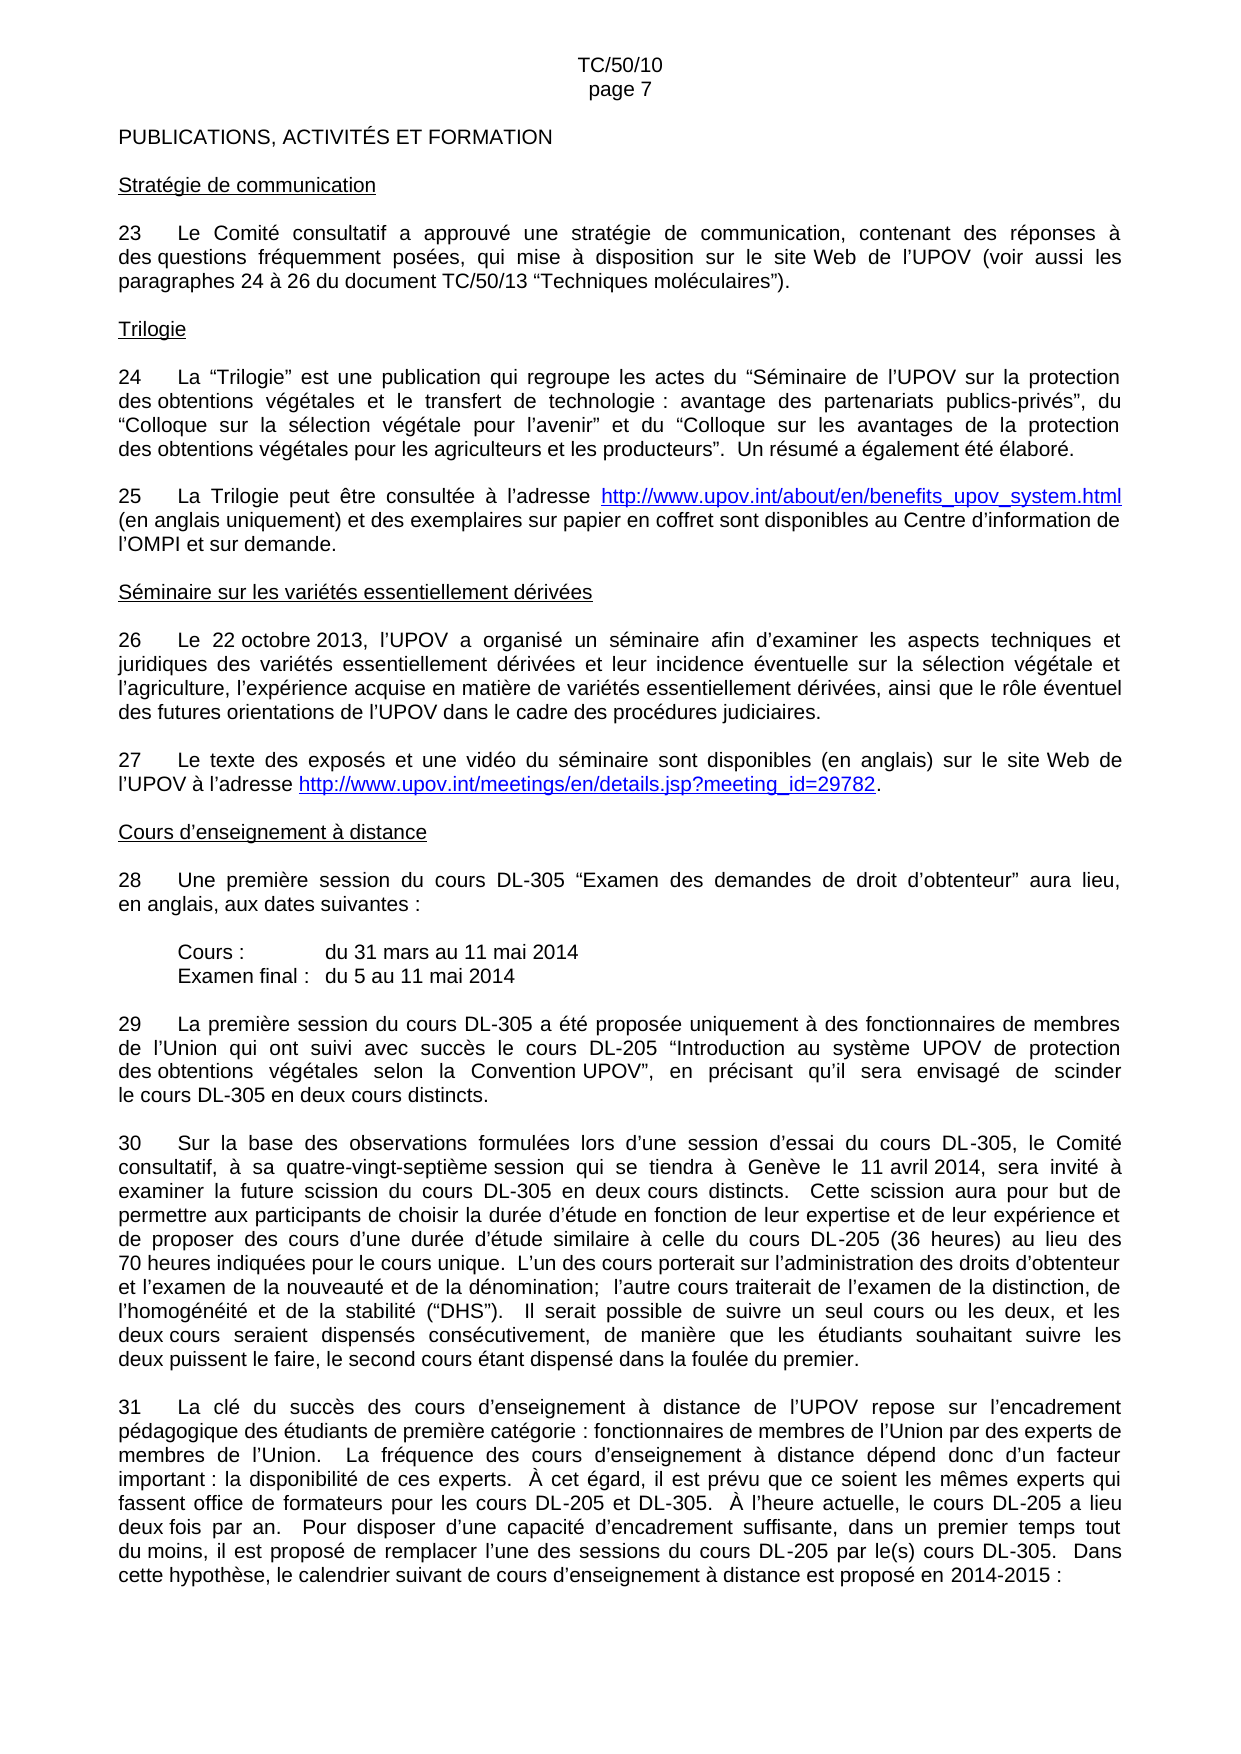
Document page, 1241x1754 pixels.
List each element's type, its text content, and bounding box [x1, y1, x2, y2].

subtitle Séminaire sur les variétés essentiellement dérivées [118, 580, 1122, 604]
subtitle Trilogie [118, 317, 1122, 341]
text Le Comité consultatif a approuvé une stratégie de communication, contenant des réponses à des questions fréquemment posées, qui mise à disposition sur le site Web de l’UPOV (voir aussi les paragraphes 24 à 26 du document TC/50/13 “Techniques moléculaires”). [118, 221, 1122, 293]
text La première session du cours DL-305 a été proposée uniquement à des fonctionnaires de membres de l’Union qui ont suivi avec succès le cours DL-205 “Introduction au système UPOV de protection des obtentions végétales selon la Convention UPOV”, en précisant qu’il sera envisagé de scinder le cours DL-305 en deux cours distincts. [118, 1011, 1122, 1107]
subtitle PUBLICATIONS, activitÉs et FORMATION [118, 125, 1122, 149]
text Examen final : du 5 au 11 mai 2014 [177, 963, 1122, 987]
text La “Trilogie” est une publication qui regroupe les actes du “Séminaire de l’UPOV sur la protection des obtentions végétales et le transfert de technologie : avantage des partenariats publics-privés”, du “Colloque sur la sélection végétale pour l’avenir” et du “Colloque sur les avantages de la protection des obtentions végétales pour les agriculteurs et les producteurs”. Un résumé a également été élaboré. [118, 364, 1122, 460]
text Une première session du cours DL-305 “Examen des demandes de droit d’obtenteur” aura lieu, en anglais, aux dates suivantes : [118, 868, 1122, 916]
subtitle Cours d’enseignement à distance [118, 820, 1122, 844]
subtitle Stratégie de communication [118, 173, 1122, 197]
text Le texte des exposés et une vidéo du séminaire sont disponibles (en anglais) sur le site Web de l’UPOV à l’adresse http://www.upov.int/meetings/en/details.jsp?meeting_id=29782. [118, 748, 1122, 796]
text Sur la base des observations formulées lors d’une session d’essai du cours DL-305, le Comité consultatif, à sa quatre-vingt-septième session qui se tiendra à Genève le 11 avril 2014, sera invité à examiner la future scission du cours DL-305 en deux cours distincts. Cette scission aura pour but de permettre aux participants de choisir la durée d’étude en fonction de leur expertise et de leur expérience et de proposer des cours d’une durée d’étude similaire à celle du cours DL-205 (36 heures) au lieu des 70 heures indiquées pour le cours unique. L’un des cours porterait sur l’administration des droits d’obtenteur et l’examen de la nouveauté et de la dénomination; l’autre cours traiterait de l’examen de la distinction, de l’homogénéité et de la stabilité (“DHS”). Il serait possible de suivre un seul cours ou les deux, et les deux cours seraient dispensés consécutivement, de manière que les étudiants souhaitant suivre les deux puissent le faire, le second cours étant dispensé dans la foulée du premier. [118, 1131, 1122, 1371]
text Le 22 octobre 2013, l’UPOV a organisé un séminaire afin d’examiner les aspects techniques et juridiques des variétés essentiellement dérivées et leur incidence éventuelle sur la sélection végétale et l’agriculture, l’expérience acquise en matière de variétés essentiellement dérivées, ainsi que le rôle éventuel des futures orientations de l’UPOV dans le cadre des procédures judiciaires. [118, 628, 1122, 724]
text La clé du succès des cours d’enseignement à distance de l’UPOV repose sur l’encadrement pédagogique des étudiants de première catégorie : fonctionnaires de membres de l’Union par des experts de membres de l’Union. La fréquence des cours d’enseignement à distance dépend donc d’un facteur important : la disponibilité de ces experts. À cet égard, il est prévu que ce soient les mêmes experts qui fassent office de formateurs pour les cours DL-205 et DL-305. À l’heure actuelle, le cours DL-205 a lieu deux fois par an. Pour disposer d’une capacité d’encadrement suffisante, dans un premier temps tout du moins, il est proposé de remplacer l’une des sessions du cours DL-205 par le(s) cours DL-305. Dans cette hypothèse, le calendrier suivant de cours d’enseignement à distance est proposé en 2014-2015 : [118, 1395, 1122, 1586]
text Cours : du 31 mars au 11 mai 2014 [177, 939, 1122, 963]
text La Trilogie peut être consultée à l’adresse http://www.upov.int/about/en/benefits_upov_system.html (en anglais uniquement) et des exemplaires sur papier en coffret sont disponibles au Centre d’information de l’OMPI et sur demande. [118, 484, 1122, 556]
